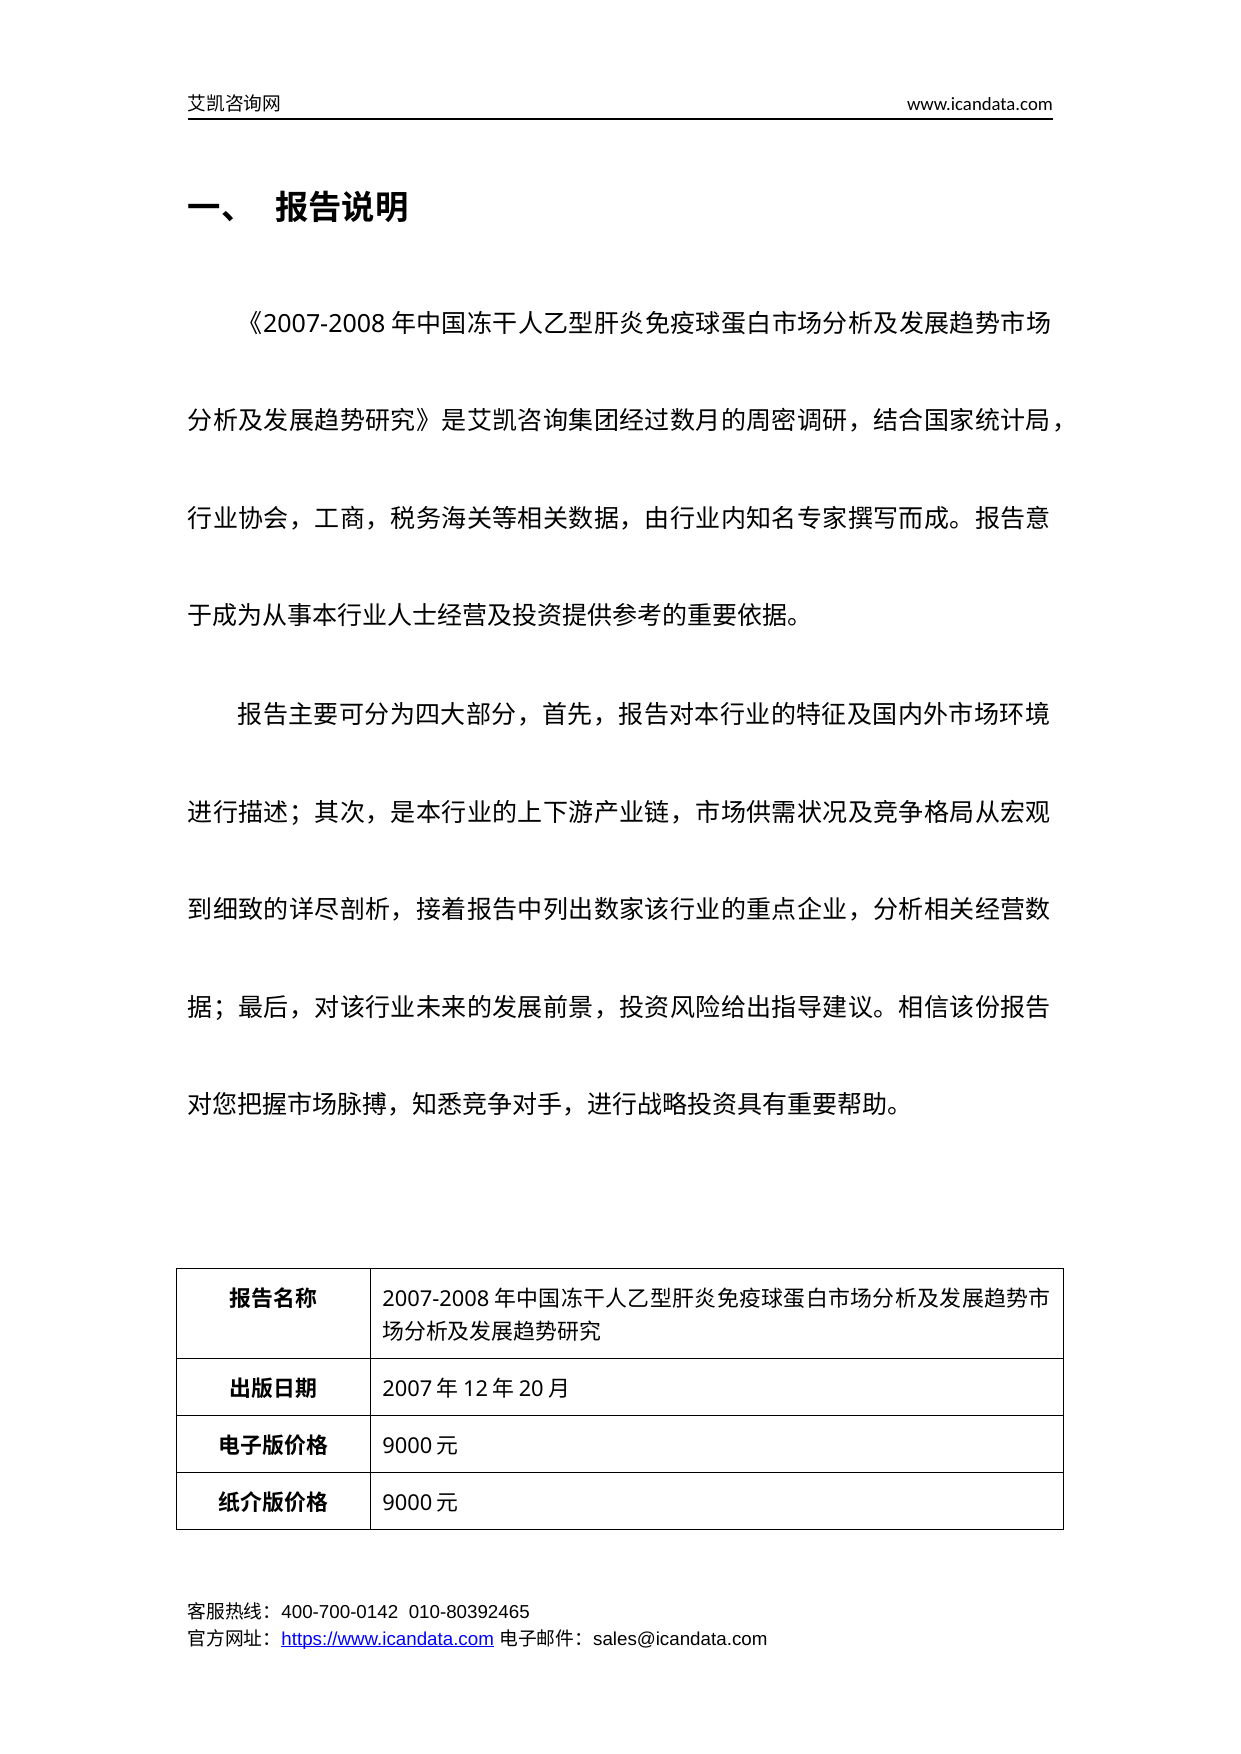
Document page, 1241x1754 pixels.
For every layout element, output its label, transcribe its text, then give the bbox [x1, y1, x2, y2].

table_cell 纸介版价格 [177, 1473, 370, 1529]
table_cell 电子版价格 [177, 1416, 370, 1472]
table_cell 出版日期 [177, 1359, 370, 1415]
text 《2007-2008年中国冻干人乙型肝炎免疫球蛋白市场分析及发展趋势市场分析及发展趋势研究》是艾凯咨询集团经过数月的周密调研，结合国家统计局，行业协会，工商，税务海关等相关数据，由行业内知名专家撰写而成。报告意于成为从事本行业人士经营及投资提供参考的重要依据。 [187, 289, 1053, 646]
table_header 2007-2008年中国冻干人乙型肝炎免疫球蛋白市场分析及发展趋势市场分析及发展趋势研究 [371, 1269, 1063, 1358]
table_cell 9000元 [371, 1473, 1063, 1529]
text 报告主要可分为四大部分，首先，报告对本行业的特征及国内外市场环境进行描述；其次，是本行业的上下游产业链，市场供需状况及竞争格局从宏观到细致的详尽剖析，接着报告中列出数家该行业的重点企业，分析相关经营数据；最后，对该行业未来的发展前景，投资风险给出指导建议。相信该份报告对您把握市场脉搏，知悉竞争对手，进行战略投资具有重要帮助。 [187, 681, 1053, 1136]
subtitle 报告说明 [187, 172, 1053, 237]
table_cell 2007年12年20月 [371, 1359, 1063, 1415]
table_cell 9000元 [371, 1416, 1063, 1472]
table_header 报告名称 [177, 1269, 370, 1358]
